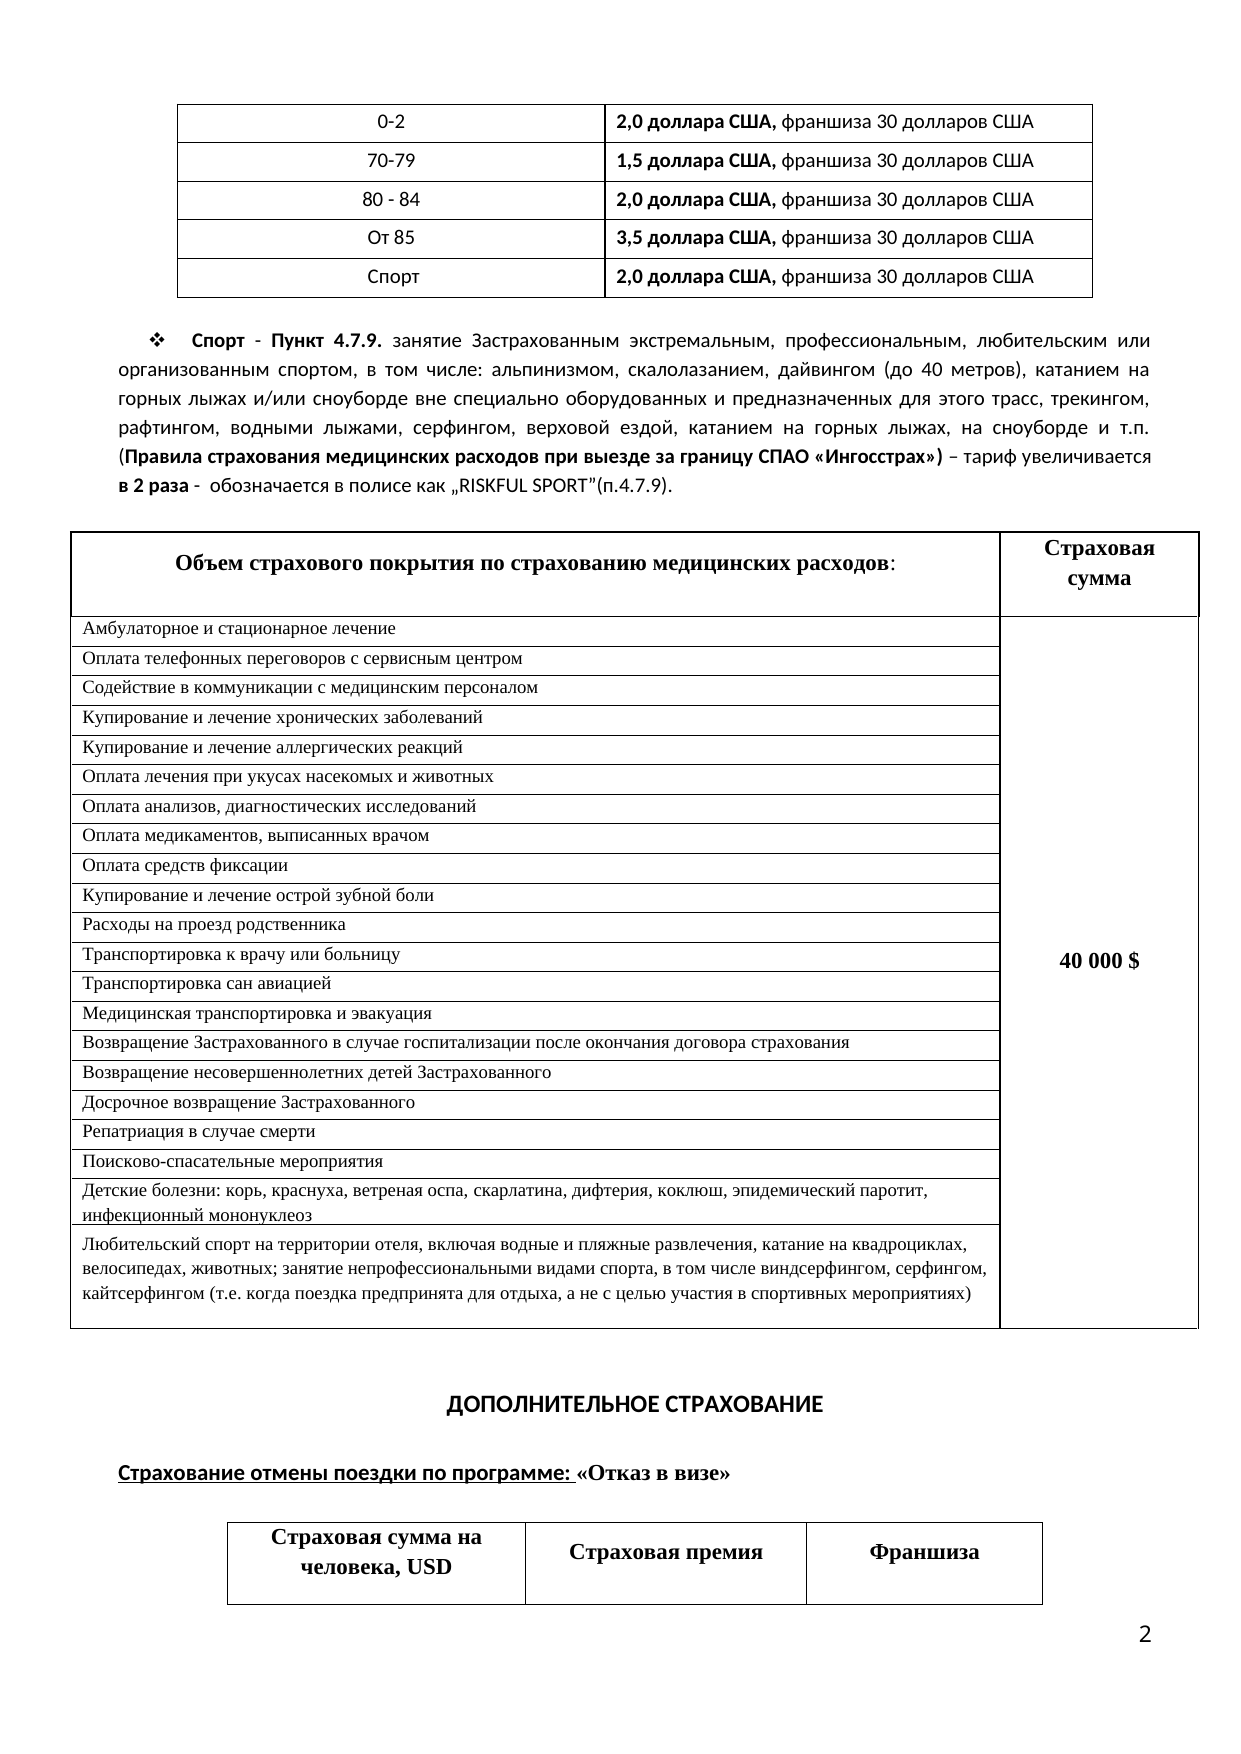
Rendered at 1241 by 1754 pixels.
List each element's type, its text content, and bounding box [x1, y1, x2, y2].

table_cell Амбулаторное и стационарное лечение [71, 617, 999, 646]
table_cell 3,5 доллара США, франшиза 30 долларов США [606, 220, 1092, 258]
table_cell Купирование и лечение хронических заболеваний [71, 705, 999, 734]
table_cell Спорт [178, 259, 604, 297]
table_cell Оплата медикаментов, выписанных врачом [71, 823, 999, 853]
table_cell 80 - 84 [178, 182, 604, 219]
table_header Франшиза [807, 1523, 1042, 1604]
table_cell 0-2 [178, 105, 604, 142]
table_cell 2,0 доллара США, франшиза 30 долларов США [606, 259, 1092, 297]
table_cell От 85 [178, 220, 604, 258]
table_cell Содействие в коммуникации с медицинским персоналом [71, 675, 999, 705]
text Страхование отмены поездки по программе: «Отказ в визе» [118, 1458, 1152, 1486]
table_cell Возвращение несовершеннолетних детей Застрахованного [71, 1060, 999, 1089]
table_cell Оплата анализов, диагностических исследований [71, 794, 999, 823]
table_cell 2,0 доллара США, франшиза 30 долларов США [606, 182, 1092, 219]
table_cell Детские болезни: корь, краснуха, ветреная оспа, скарлатина, дифтерия, коклюш, эпидемический паротит, инфекционный мононуклеоз [71, 1178, 999, 1224]
table_cell Расходы на проезд родственника [71, 912, 999, 942]
table_cell Досрочное возвращение Застрахованного [71, 1090, 999, 1119]
table_cell 70-79 [178, 143, 604, 181]
table_cell Медицинская транспортировка и эвакуация [71, 1001, 999, 1030]
table_header Объем страхового покрытия по страхованию медицинских расходов: [72, 533, 999, 616]
list Спорт - Пункт 4.7.9. занятие Застрахованным экстремальным, профессиональным, любительским или организованным спортом, в том числе: альпинизмом, скалолазанием, дайвингом (до 40 метров), катанием на горных лыжах и/или сноуборде вне специально оборудованных и предназначенных для этого трасс, трекингом, рафтингом, водными лыжами, серфингом, верховой ездой, катанием на горных лыжах, на сноуборде и т.п. (Правила страхования медицинских расходов при выезде за границу СПАО «Ингосстрах») – тариф увеличивается в 2 раза - обозначается в полисе как „RISKFUL SPORT”(п.4.7.9). [118, 327, 1152, 498]
table_cell Оплата телефонных переговоров с сервисным центром [71, 646, 999, 675]
table_cell Оплата средств фиксации [71, 853, 999, 882]
table_header Страховая сумма [1001, 533, 1198, 616]
table_cell 2,0 доллара США, франшиза 30 долларов США [606, 105, 1092, 142]
table_header Страховая сумма на человека, USD [228, 1523, 525, 1604]
table_cell Поисково-спасательные мероприятия [71, 1149, 999, 1178]
table_cell Оплата лечения при укусах насекомых и животных [71, 764, 999, 794]
table_cell Репатриация в случае смерти [71, 1119, 999, 1149]
table_cell Купирование и лечение острой зубной боли [71, 883, 999, 912]
table_cell Транспортировка сан авиацией [71, 971, 999, 1001]
table_cell Купирование и лечение аллергических реакций [71, 735, 999, 764]
table_cell 40 000 $ [1001, 616, 1198, 1328]
text ДОПОЛНИТЕЛЬНОЕ СТРАХОВАНИЕ [118, 1388, 1152, 1418]
table_cell Транспортировка к врачу или больницу [71, 942, 999, 971]
table_cell 1,5 доллара США, франшиза 30 долларов США [606, 143, 1092, 181]
table_header Страховая премия [526, 1523, 806, 1604]
table_cell Возвращение Застрахованного в случае госпитализации после окончания договора страхования [71, 1030, 999, 1060]
table_cell Любительский спорт на территории отеля, включая водные и пляжные развлечения, катание на квадроциклах, велосипедах, животных; занятие непрофессиональными видами спорта, в том числе виндсерфингом, серфингом, кайтсерфингом (т.е. когда поездка предпринята для отдыха, а не с целью участия в спортивных мероприятиях) [71, 1224, 999, 1328]
